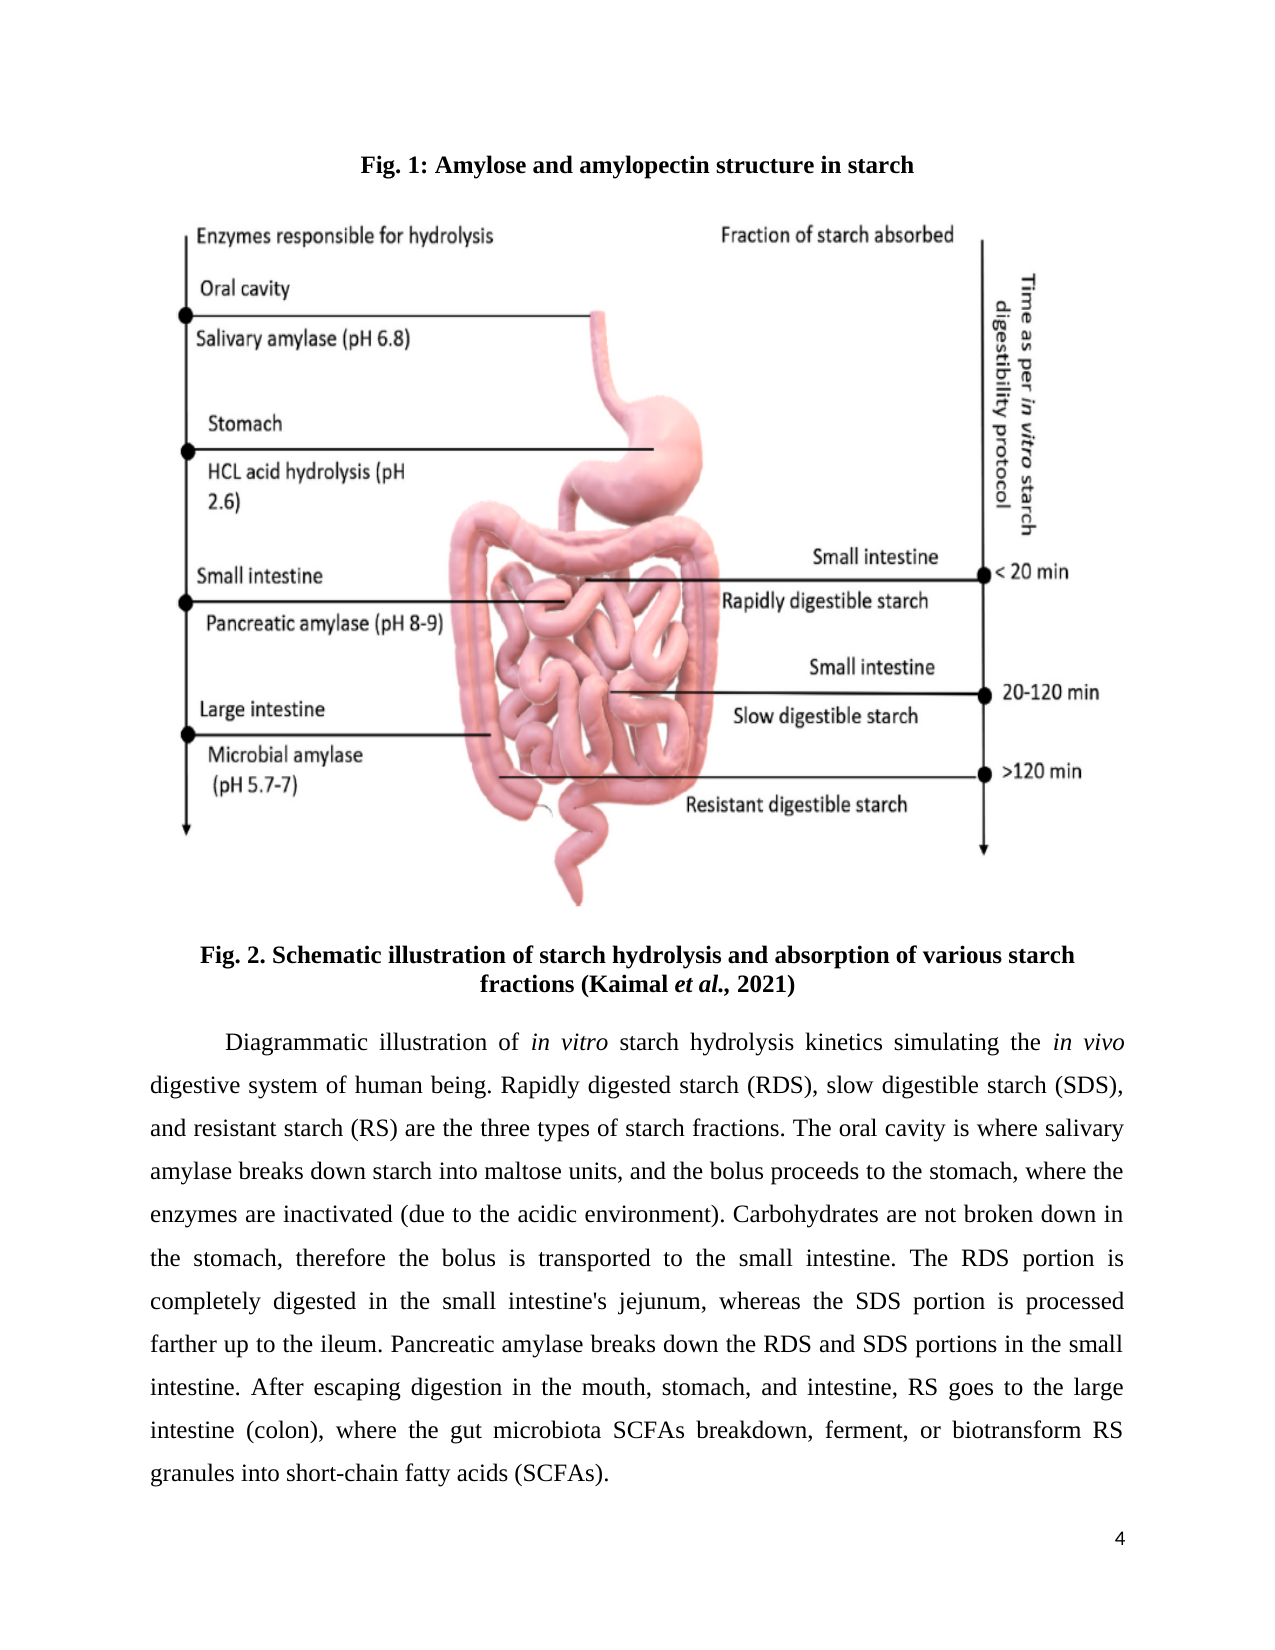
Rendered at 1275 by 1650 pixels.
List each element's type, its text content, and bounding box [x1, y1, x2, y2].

picture [168, 222, 1107, 912]
text Fig. 1: Amylose and amylopectin structure in starch [150, 150, 1125, 179]
text Fig. 2. Schematic illustration of starch hydrolysis and absorption of various starch fractions (Kaimal et al., 2021) [150, 940, 1125, 998]
text Diagrammatic illustration of in vitro starch hydrolysis kinetics simulating the in vivo digestive system of human being. Rapidly digested starch (RDS), slow digestible starch (SDS), and resistant starch (RS) are the three types of starch fractions. The oral cavity is where salivary amylase breaks down starch into maltose units, and the bolus proceeds to the stomach, where the enzymes are inactivated (due to the acidic environment). Carbohydrates are not broken down in the stomach, therefore the bolus is transported to the small intestine. The RDS portion is completely digested in the small intestine's jejunum, whereas the SDS portion is processed farther up to the ileum. Pancreatic amylase breaks down the RDS and SDS portions in the small intestine. After escaping digestion in the mouth, stomach, and intestine, RS goes to the large intestine (colon), where the gut microbiota SCFAs breakdown, ferment, or biotransform RS granules into short-chain fatty acids (SCFAs). [150, 1027, 1125, 1487]
